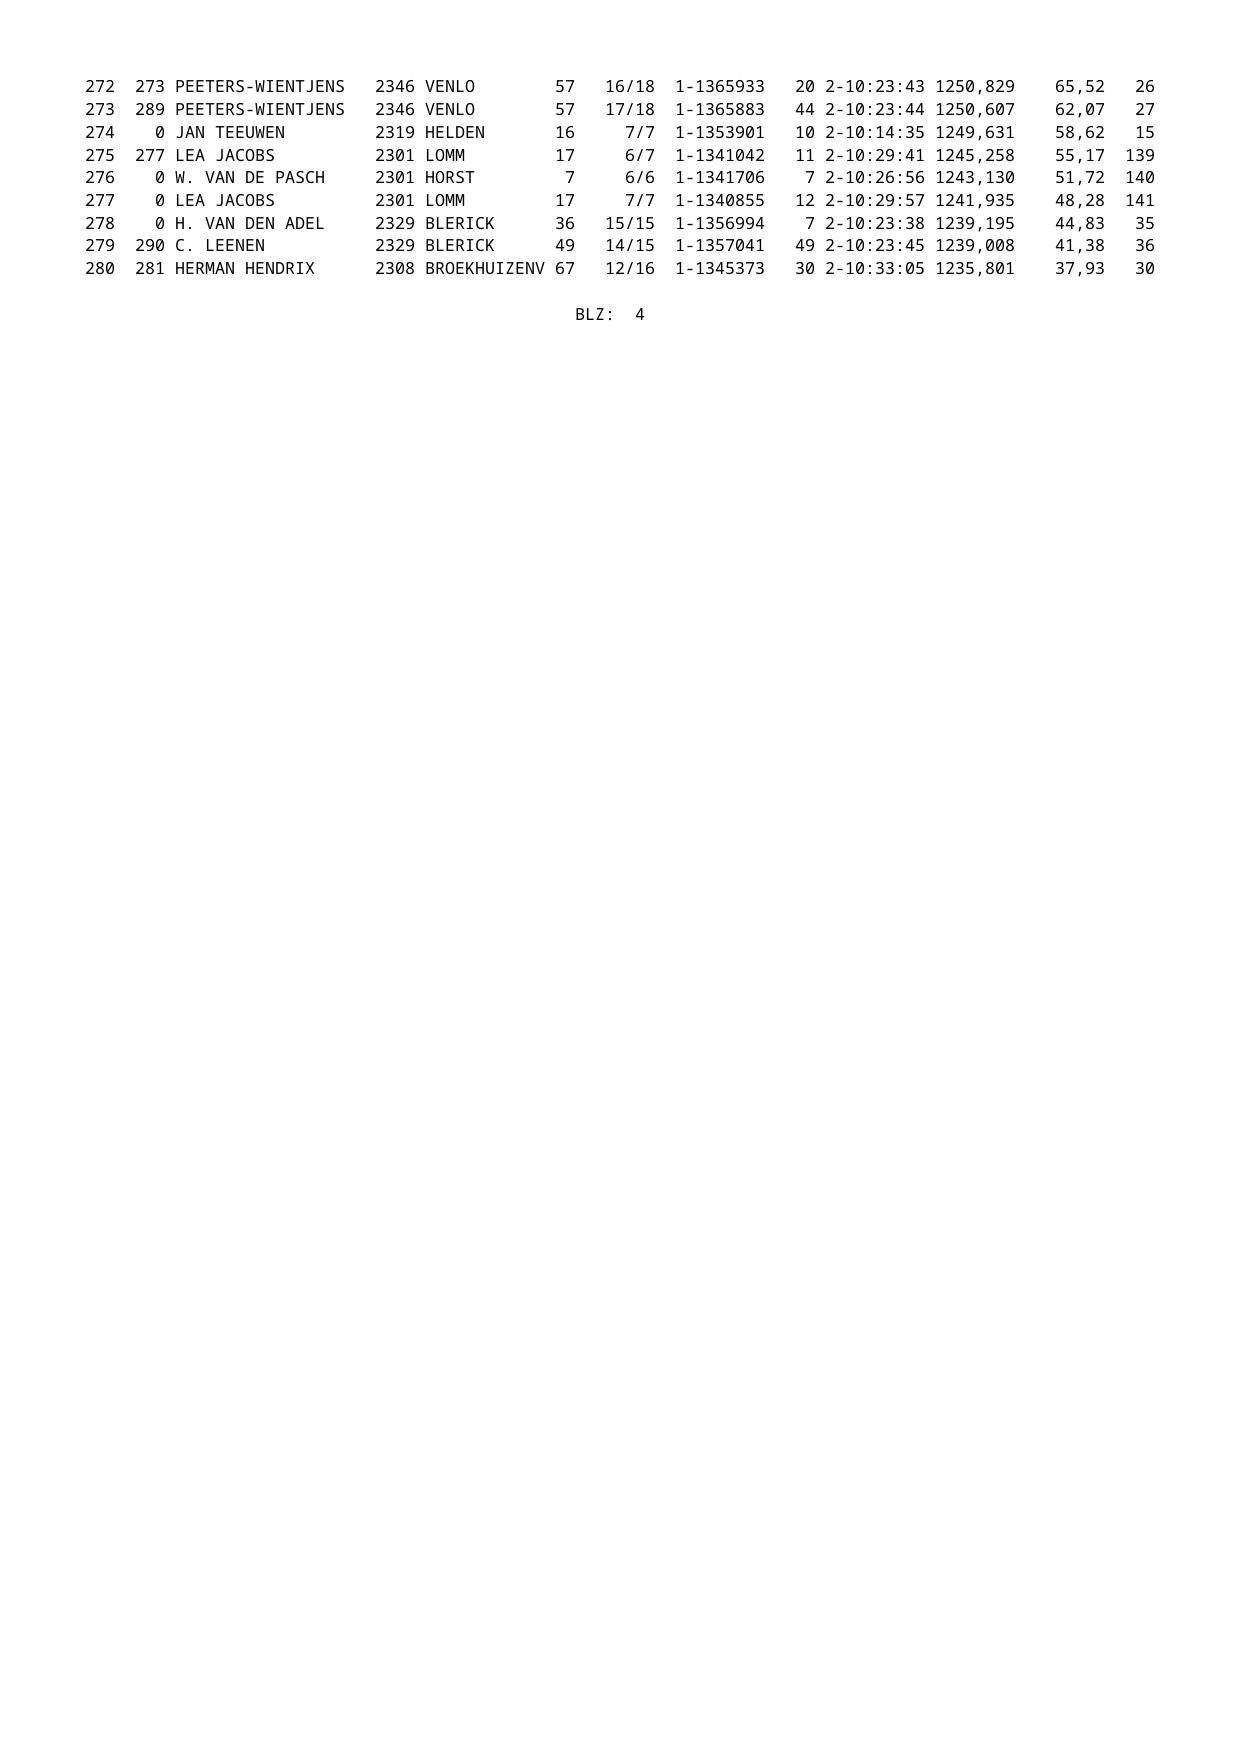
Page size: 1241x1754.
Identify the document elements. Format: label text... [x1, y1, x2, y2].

text 276 0 W. VAN DE PASCH 2301 HORST 7 6/6 1-1341706 7 2-10:26:56 1243,130 51,72 140 [75, 166, 1165, 188]
text 274 0 JAN TEEUWEN 2319 HELDEN 16 7/7 1-1353901 10 2-10:14:35 1249,631 58,62 15 [75, 120, 1165, 143]
text 275 277 LEA JACOBS 2301 LOMM 17 6/7 1-1341042 11 2-10:29:41 1245,258 55,17 139 [75, 143, 1165, 166]
text BLZ: 4 [75, 302, 1165, 325]
text 273 289 PEETERS-WIENTJENS 2346 VENLO 57 17/18 1-1365883 44 2-10:23:44 1250,607 62,07 27 [75, 98, 1165, 120]
text 279 290 C. LEENEN 2329 BLERICK 49 14/15 1-1357041 49 2-10:23:45 1239,008 41,38 36 [75, 234, 1165, 257]
text 277 0 LEA JACOBS 2301 LOMM 17 7/7 1-1340855 12 2-10:29:57 1241,935 48,28 141 [75, 188, 1165, 211]
text 272 273 PEETERS-WIENTJENS 2346 VENLO 57 16/18 1-1365933 20 2-10:23:43 1250,829 65,52 26 [75, 75, 1165, 98]
text 278 0 H. VAN DEN ADEL 2329 BLERICK 36 15/15 1-1356994 7 2-10:23:38 1239,195 44,83 35 [75, 211, 1165, 234]
text 280 281 HERMAN HENDRIX 2308 BROEKHUIZENV 67 12/16 1-1345373 30 2-10:33:05 1235,801 37,93 30 [75, 257, 1165, 279]
